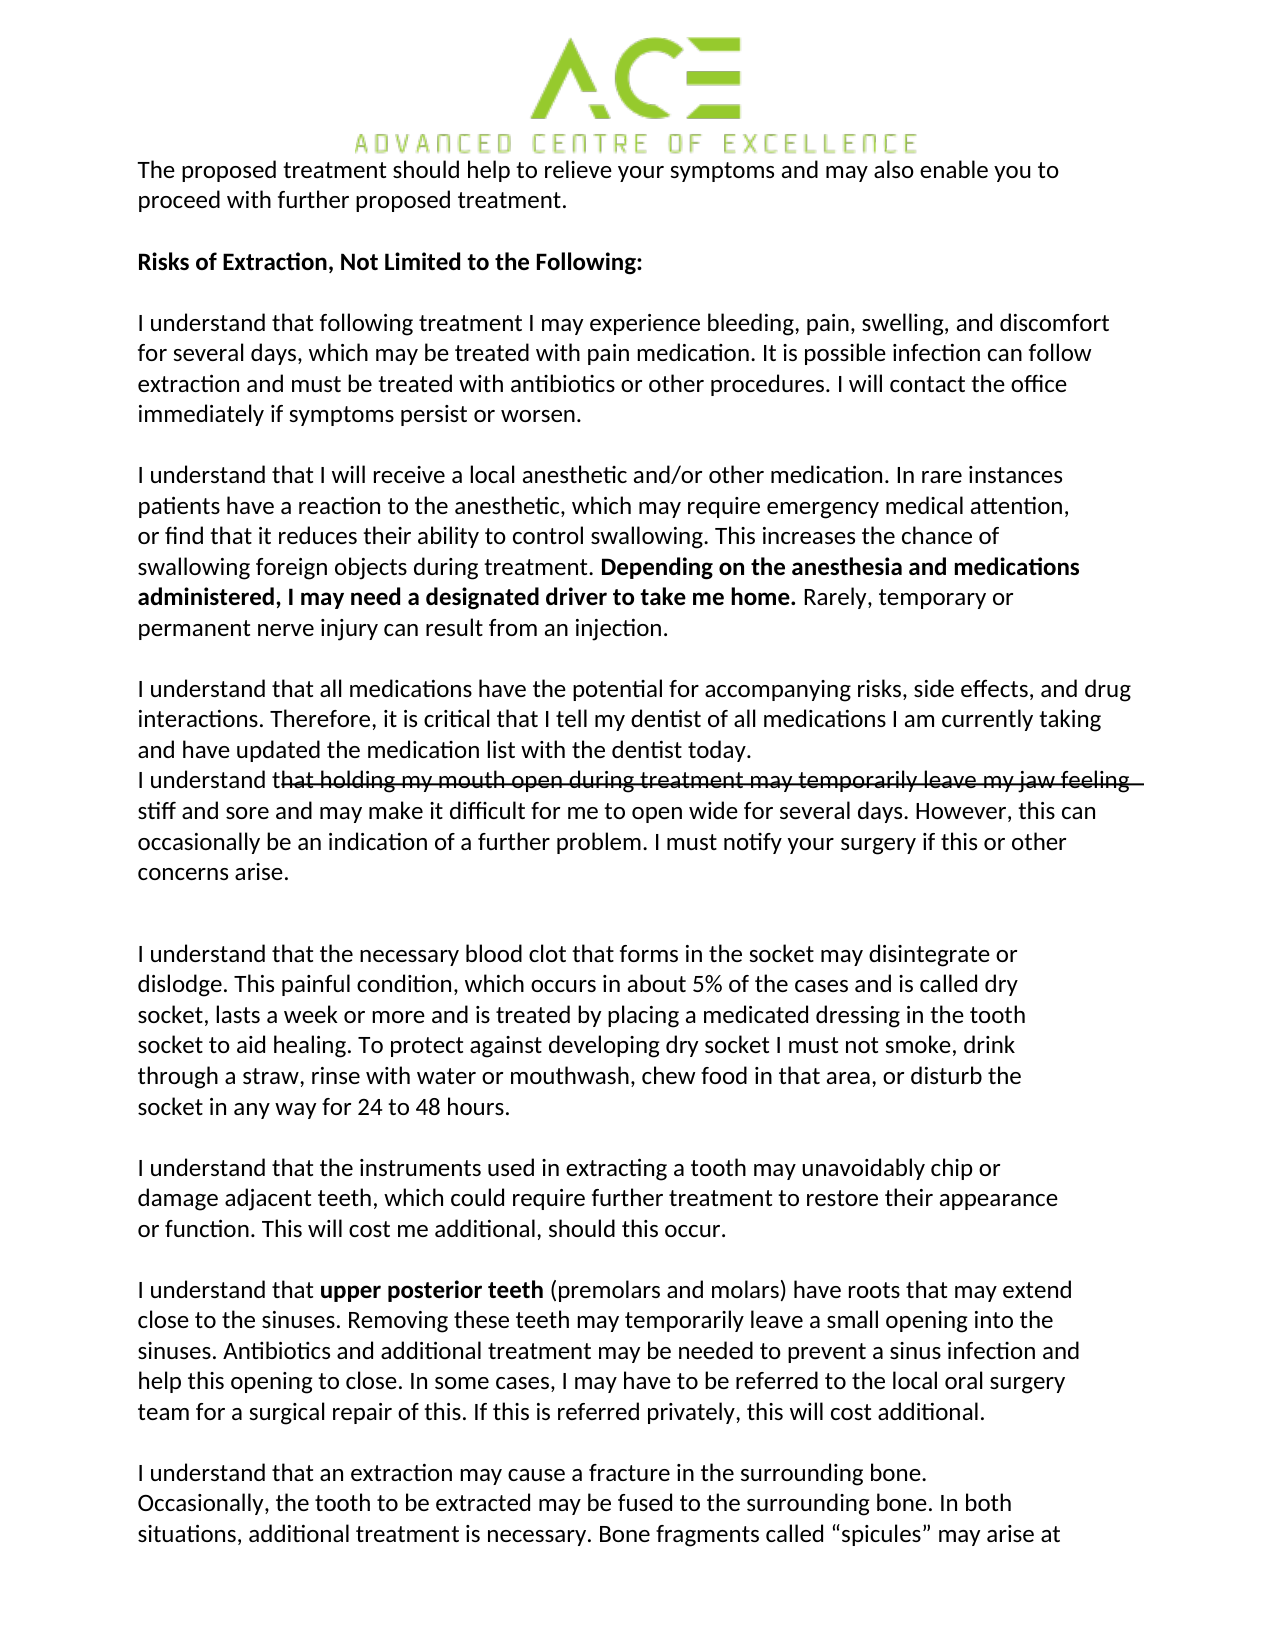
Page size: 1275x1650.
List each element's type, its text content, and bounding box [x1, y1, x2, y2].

text I understand that the instruments used in extracting a tooth may unavoidably chip or damage adjacent teeth, which could require further treatment to restore their appearance or function. This will cost me additional, should this occur. [137, 1152, 1080, 1243]
text I understand that all medications have the potential for accompanying risks, side effects, and drug interactions. Therefore, it is critical that I tell my dentist of all medications I am currently taking and have updated the medication list with the dentist today. [137, 673, 1135, 764]
text I understand that holding my mouth open during treatment may temporarily leave my jaw feeling stiff and sore and may make it difficult for me to open wide for several days. However, this can occasionally be an indication of a further problem. I must notify your surgery if this or other concerns arise. [137, 764, 1135, 908]
picture [355, 37, 918, 155]
subtitle Risks of Extraction, Not Limited to the Following: [137, 246, 1135, 276]
text I understand that I will receive a local anesthetic and/or other medication. In rare instances patients have a reaction to the anesthetic, which may require emergency medical attention, or find that it reduces their ability to control swallowing. This increases the chance of swallowing foreign objects during treatment. Depending on the anesthesia and medications administered, I may need a designated driver to take me home. Rarely, temporary or permanent nerve injury can result from an injection. [137, 459, 1096, 642]
text I understand that the necessary blood clot that forms in the socket may disintegrate or dislodge. This painful condition, which occurs in about 5% of the cases and is called dry socket, lasts a week or more and is treated by placing a medicated dressing in the tooth socket to aid healing. To protect against developing dry socket I must not smoke, drink through a straw, rinse with water or mouthwash, chew food in that area, or disturb the socket in any way for 24 to 48 hours. [137, 938, 1080, 1121]
text The proposed treatment should help to relieve your symptoms and may also enable you to proceed with further proposed treatment. [137, 154, 1088, 215]
text I understand that upper posterior teeth (premolars and molars) have roots that may extend close to the sinuses. Removing these teeth may temporarily leave a small opening into the sinuses. Antibiotics and additional treatment may be needed to prevent a sinus infection and help this opening to close. In some cases, I may have to be referred to the local oral surgery team for a surgical repair of this. If this is referred privately, this will cost additional. [137, 1274, 1113, 1426]
text I understand that following treatment I may experience bleeding, pain, swelling, and discomfort for several days, which may be treated with pain medication. It is possible infection can follow extraction and must be treated with antibiotics or other procedures. I will contact the office immediately if symptoms persist or worsen. [137, 307, 1113, 429]
